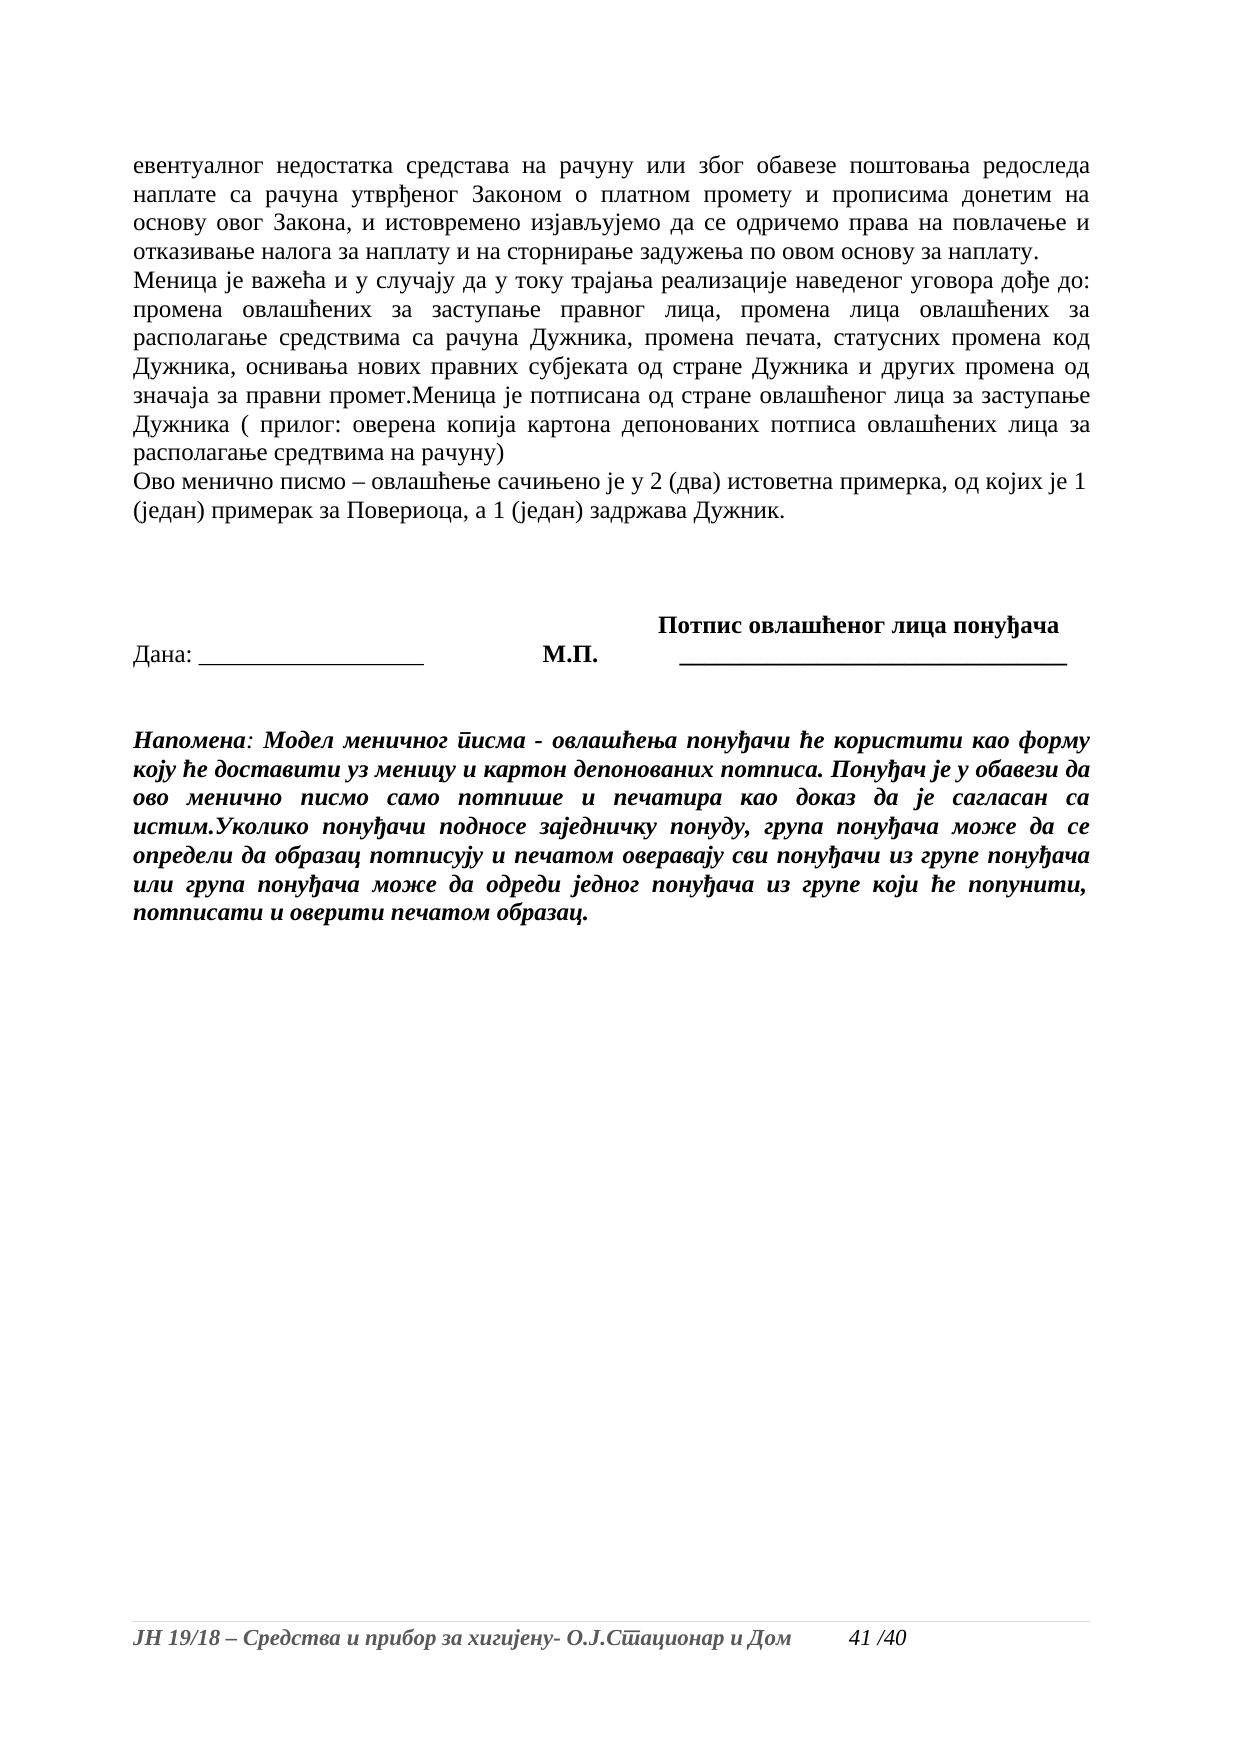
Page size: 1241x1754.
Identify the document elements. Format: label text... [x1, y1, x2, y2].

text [133, 150, 1090, 265]
text Потпис овлашћеног лица понуђача [133, 610, 1090, 639]
text Напомена: Модел меничног писма - овлашћења понуђачи ће користити као форму коју ће доставити уз меницу и картон депонованих потписа. Понуђач је у обавези да ово менично писмо само потпише и печатира као доказ да је сагласан са истим.Уколико понуђачи подносе заједничку понуду, група понуђача може да се определи да образац потписују и печатом оверавају сви понуђачи из групе понуђача или група понуђача може да одреди једног понуђача из групе који ће попунити, потписати и оверити печатом образац. [133, 725, 1090, 926]
text Ово менично писмо – овлашћење сачињено је у 2 (два) истоветна примерка, од којих је 1 (један) примерак за Повериоца, а 1 (један) задржава Дужник. [133, 466, 1090, 524]
text Дана: __________________ М.П. _______________________________ [133, 639, 1090, 667]
text Меница је важећа и у случају да у току трајања реализације наведеног уговора дође до: промена овлашћених за заступање правног лица, промена лица овлашћених за располагање средствима са рачуна Дужника, промена печата, статусних промена код Дужника, оснивања нових правних субјеката од стране Дужника и других промена од значаја за правни промет.Меница је потписана од стране овлашћеног лица за заступање Дужника ( прилог: оверена копија картона депонованих потписа овлашћених лица за располагање средтвима на рачуну) [133, 265, 1090, 466]
